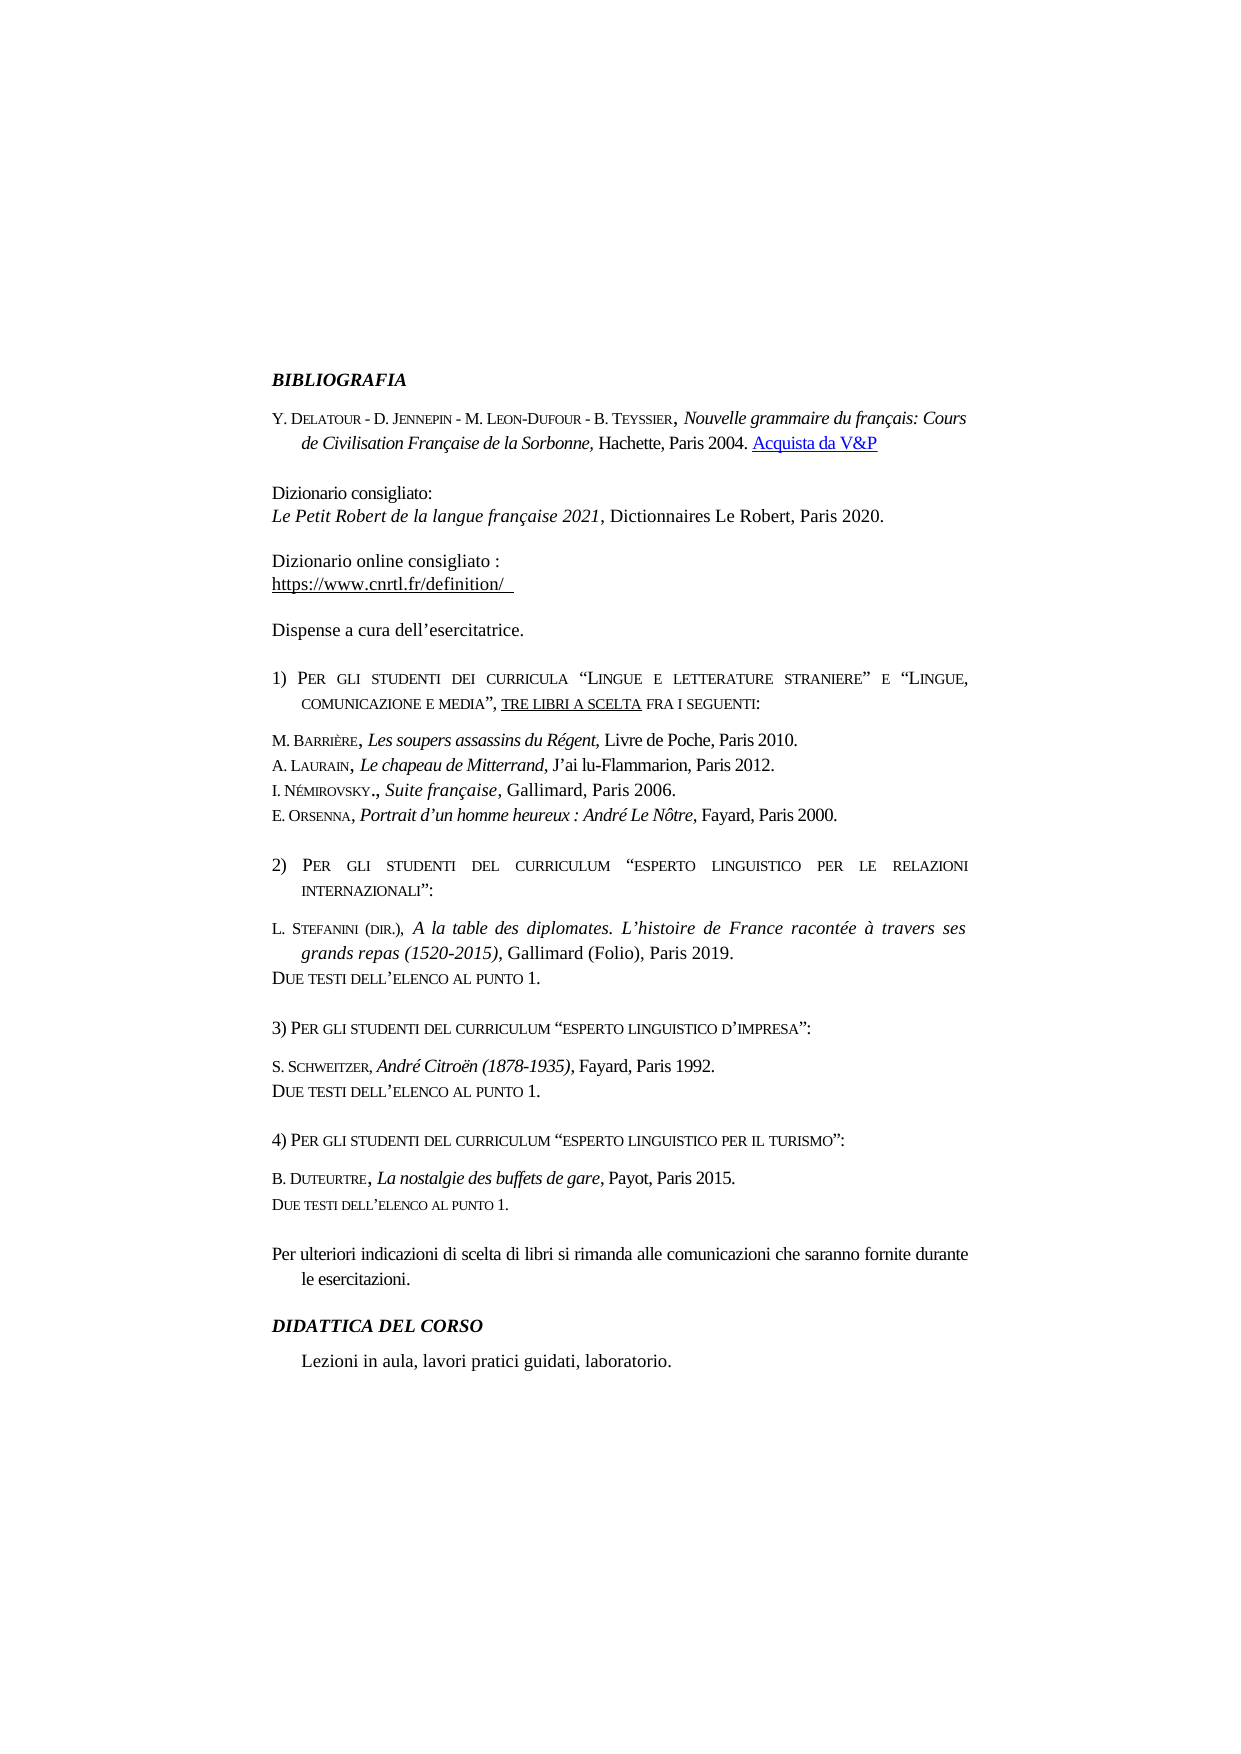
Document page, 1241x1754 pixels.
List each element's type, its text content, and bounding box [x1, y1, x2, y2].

text Due testi dell’elenco al punto 1. [272, 1189, 968, 1214]
text Le Petit Robert de la langue française 2021, Dictionnaires Le Robert, Paris 2020. [272, 504, 968, 527]
text https://www.cnrtl.fr/definition/ [272, 572, 968, 595]
text L. Stefanini (dir.), A la table des diplomates. L’histoire de France racontée à travers ses grands repas (1520-2015), Gallimard (Folio), Paris 2019. [272, 914, 968, 964]
text Lezioni in aula, lavori pratici guidati, laboratorio. [272, 1349, 968, 1372]
text S. Schweitzer, André Citroën (1878-1935), Fayard, Paris 1992. [272, 1052, 968, 1077]
text 2) Per gli studenti del curriculum “esperto linguistico per le relazioni internazionali”: [272, 852, 968, 902]
text DIDATTICA DEL CORSO [272, 1314, 968, 1337]
text Per ulteriori indicazioni di scelta di libri si rimanda alle comunicazioni che saranno fornite durante le esercitazioni. [272, 1239, 968, 1289]
text Due testi dell’elenco al punto 1. [272, 964, 968, 989]
text Y. Delatour - D. Jennepin - M. Leon-Dufour - B. Teyssier, Nouvelle grammaire du français: Cours de Civilisation Française de la Sorbonne, Hachette, Paris 2004. Acquista da V&P [272, 404, 968, 454]
text Dizionario consigliato: [272, 479, 968, 504]
text E. Orsenna, Portrait d’un homme heureux : André Le Nôtre, Fayard, Paris 2000. [272, 802, 968, 827]
text 3) Per gli studenti del curriculum “esperto linguistico d’impresa”: [272, 1014, 968, 1039]
text Dizionario online consigliato : [272, 549, 968, 572]
text 4) Per gli studenti del curriculum “esperto linguistico per il turismo”: [272, 1127, 968, 1152]
text Due testi dell’elenco al punto 1. [272, 1077, 968, 1102]
text Dispense a cura dell’esercitatrice. [272, 618, 968, 641]
text I. Némirovsky., Suite française, Gallimard, Paris 2006. [272, 777, 968, 802]
text B. Duteurtre, La nostalgie des buffets de gare, Payot, Paris 2015. [272, 1164, 968, 1189]
text A. Laurain, Le chapeau de Mitterrand, J’ai lu-Flammarion, Paris 2012. [272, 752, 968, 777]
text BIBLIOGRAFIA [272, 366, 968, 391]
text 1) Per gli studenti dei curricula “Lingue e letterature straniere” e “Lingue, comunicazione e media”, tre libri a scelta fra i seguenti: [272, 664, 968, 714]
text M. Barrière, Les soupers assassins du Régent, Livre de Poche, Paris 2010. [272, 727, 968, 752]
